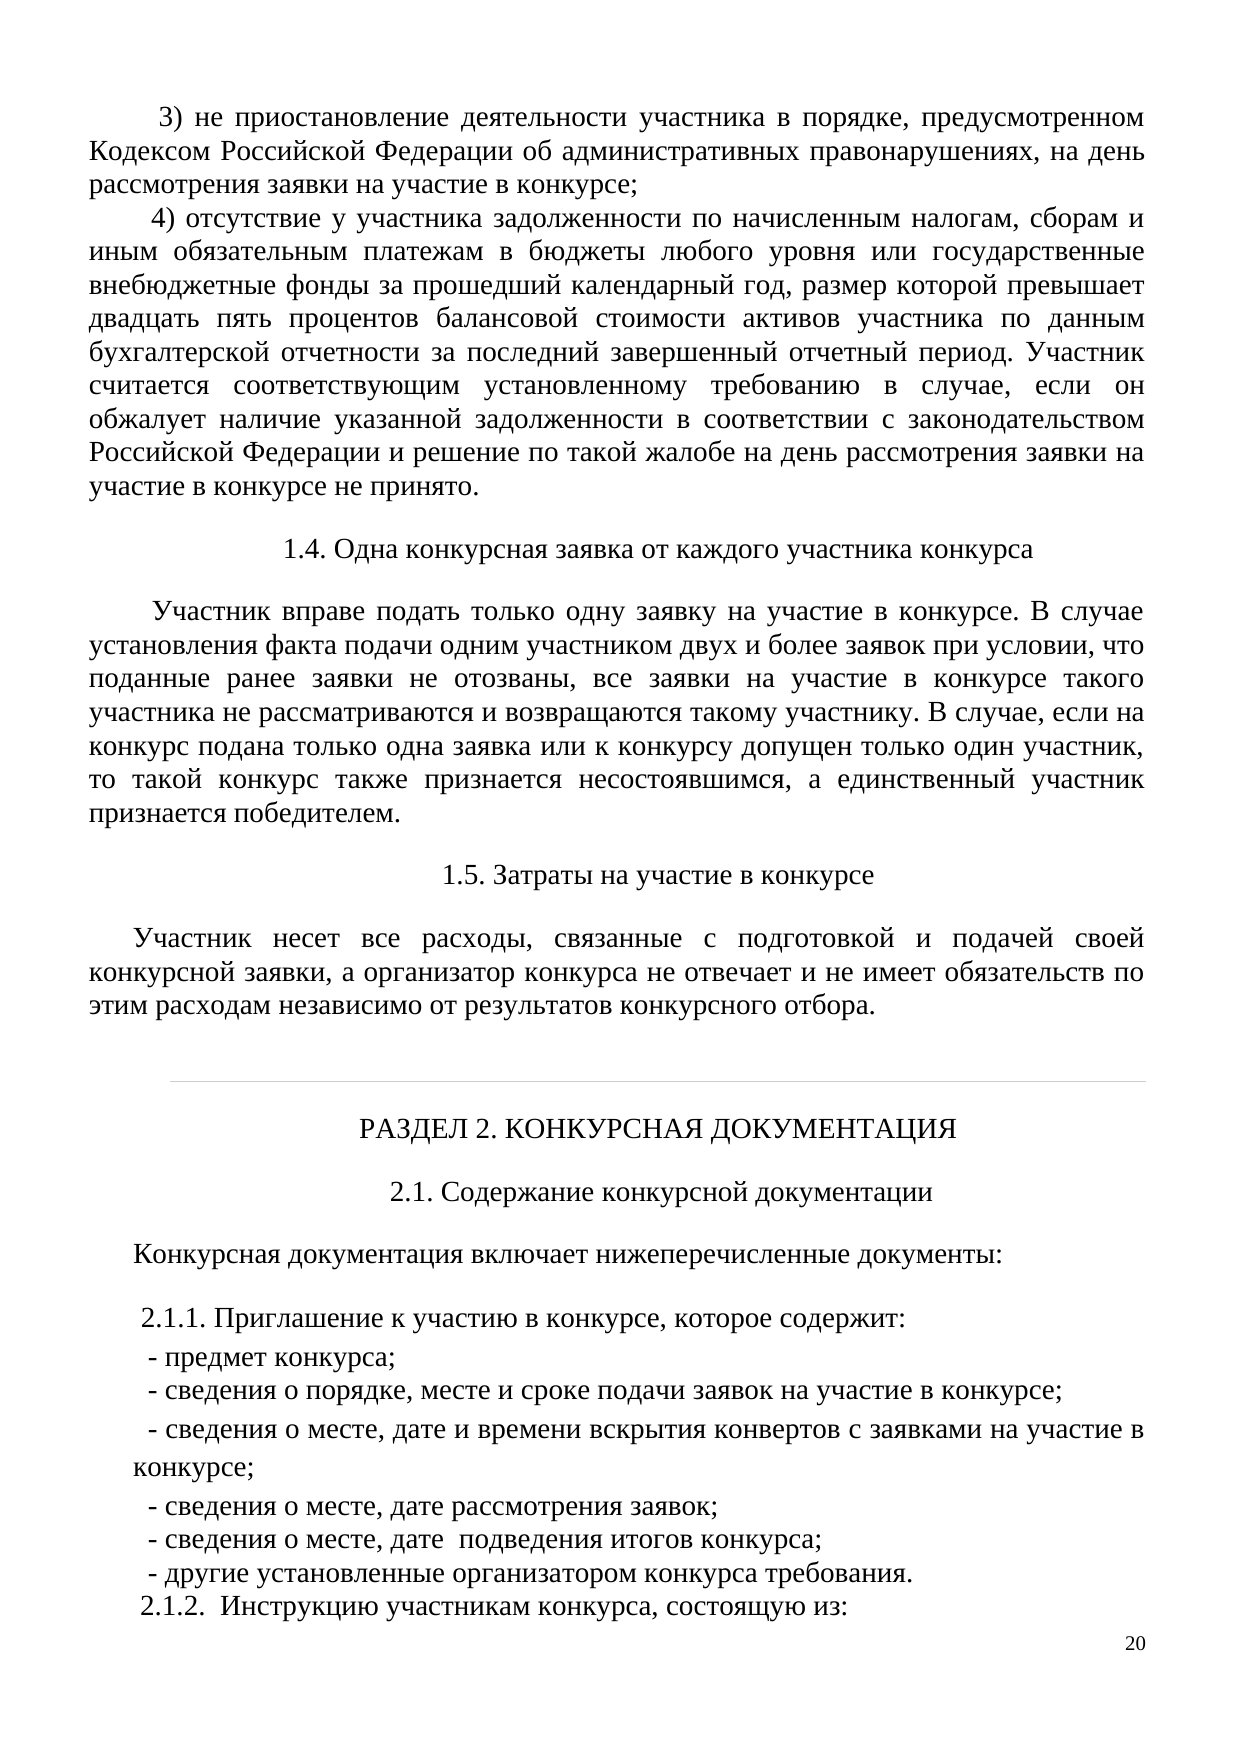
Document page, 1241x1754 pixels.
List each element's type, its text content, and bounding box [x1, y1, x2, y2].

text - предмет конкурса; [133, 1339, 1146, 1372]
text 3) не приостановление деятельности участника в порядке, предусмотренном Кодексом Российской Федерации об административных правонарушениях, на день рассмотрения заявки на участие в конкурсе; [88, 99, 1146, 200]
text Конкурсная документация включает нижеперечисленные документы: [133, 1237, 1146, 1270]
text Участник несет все расходы, связанные с подготовкой и подачей своей конкурсной заявки, а организатор конкурса не отвечает и не имеет обязательств по этим расходам независимо от результатов конкурсного отбора. [88, 920, 1146, 1021]
text - сведения о месте, дате подведения итогов конкурса; [133, 1521, 1146, 1555]
text РАЗДЕЛ 2. КОНКУРСНАЯ ДОКУМЕНТАЦИЯ [133, 1111, 1146, 1145]
text - сведения о месте, дате рассмотрения заявок; [133, 1488, 1146, 1521]
text - сведения о месте, дате и времени вскрытия конвертов с заявками на участие в конкурсе; [133, 1411, 1146, 1483]
text Участник вправе подать только одну заявку на участие в конкурсе. В случае установления факта подачи одним участником двух и более заявок при условии, что поданные ранее заявки не отозваны, все заявки на участие в конкурсе такого участника не рассматриваются и возвращаются такому участнику. В случае, если на конкурс подана только одна заявка или к конкурсу допущен только один участник, то такой конкурс также признается несостоявшимся, а единственный участник признается победителем. [88, 593, 1146, 828]
text - другие установленные организатором конкурса требования. [133, 1555, 1146, 1588]
text 1.5. Затраты на участие в конкурсе [133, 857, 1146, 891]
text 4) отсутствие у участника задолженности по начисленным налогам, сборам и иным обязательным платежам в бюджеты любого уровня или государственные внебюджетные фонды за прошедший календарный год, размер которой превышает двадцать пять процентов балансовой стоимости активов участника по данным бухгалтерской отчетности за последний завершенный отчетный период. Участник считается соответствующим установленному требованию в случае, если он обжалует наличие указанной задолженности в соответствии с законодательством Российской Федерации и решение по такой жалобе на день рассмотрения заявки на участие в конкурсе не принято. [88, 200, 1146, 502]
text 2.1. Содержание конкурсной документации [133, 1174, 1146, 1207]
text - сведения о порядке, месте и сроке подачи заявок на участие в конкурсе; [133, 1372, 1146, 1406]
text 1.4. Одна конкурсная заявка от каждого участника конкурса [133, 531, 1146, 564]
text 2.1.1. Приглашение к участию в конкурсе, которое содержит: [74, 1300, 1146, 1334]
text 2.1.2. Инструкцию участникам конкурса, состоящую из: [88, 1588, 1146, 1622]
